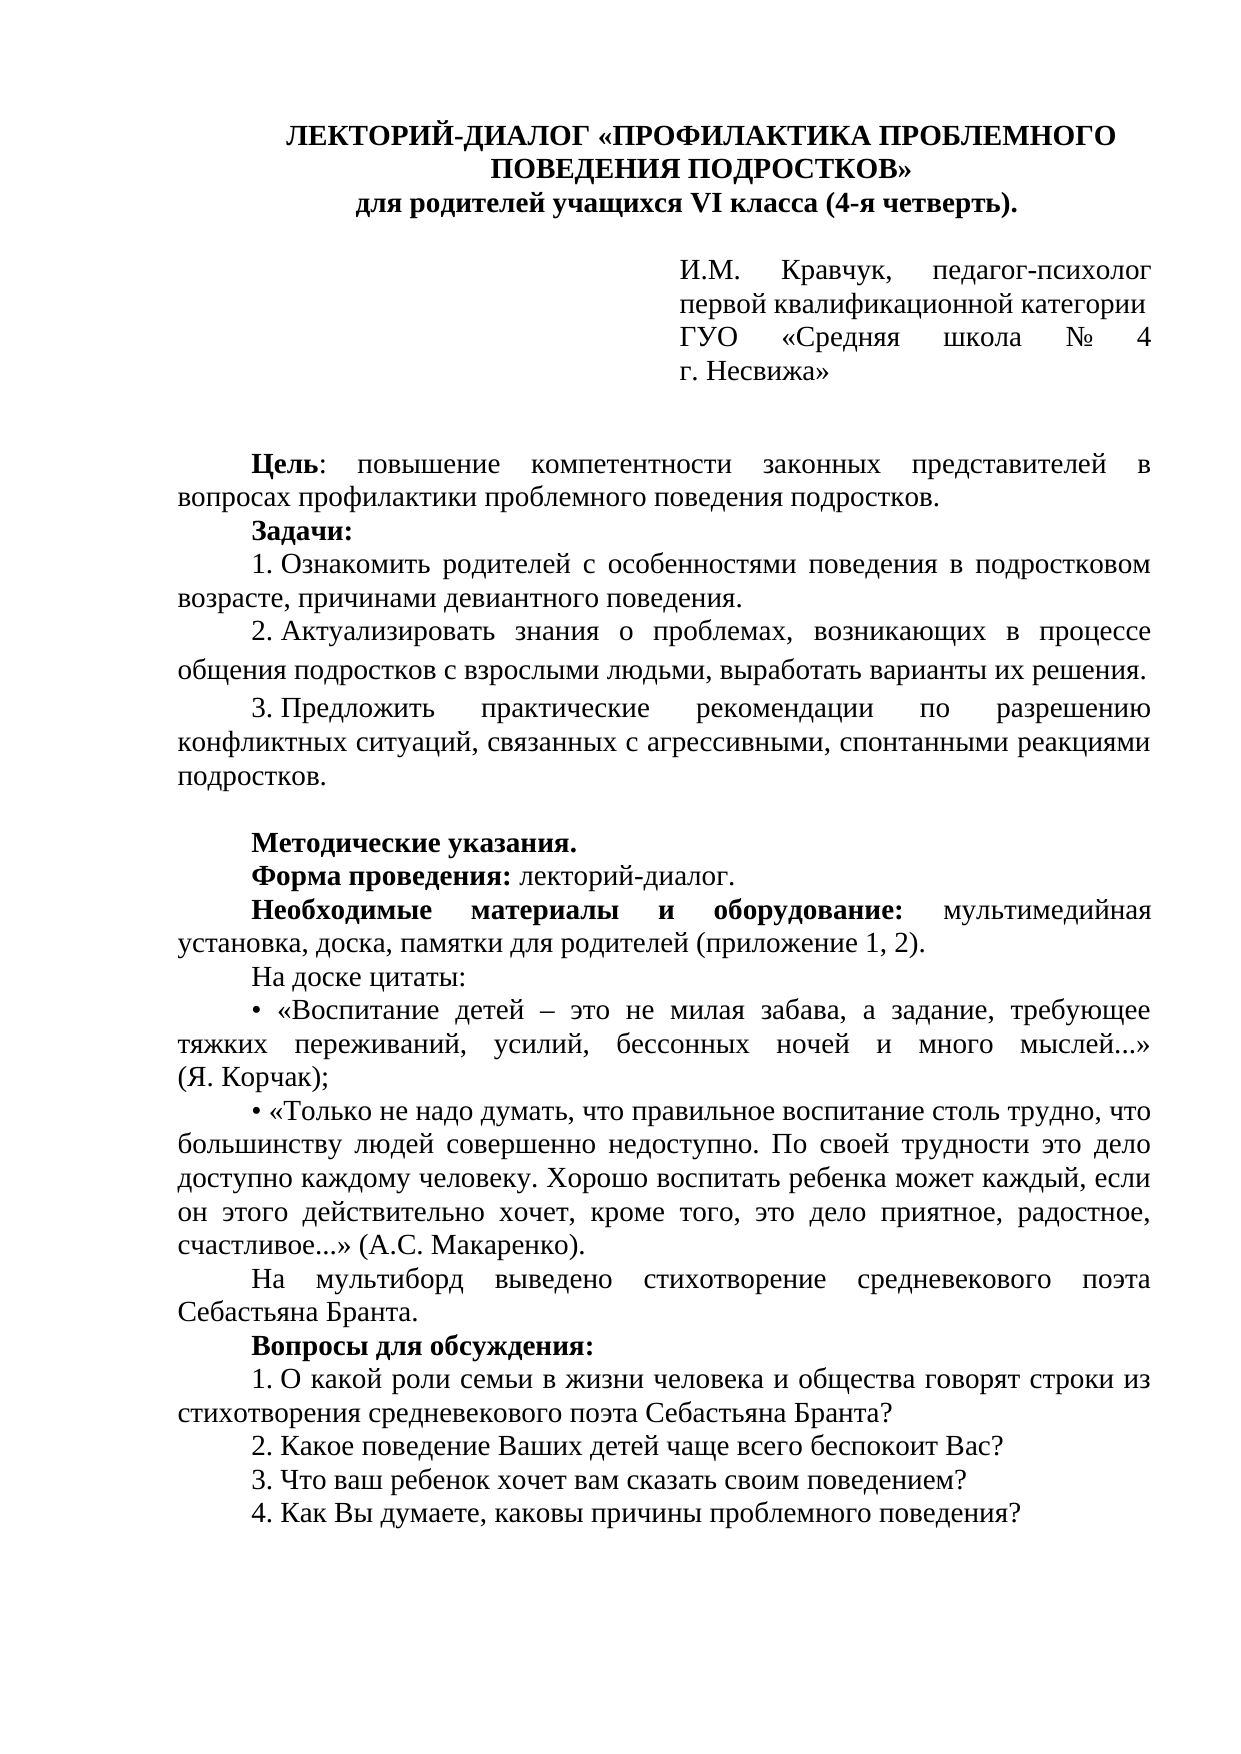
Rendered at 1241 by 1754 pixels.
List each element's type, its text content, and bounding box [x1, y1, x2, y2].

text 3. Что ваш ребенок хочет вам сказать своим поведением? [177, 1462, 1152, 1496]
text для родителей учащихся VI класса (4-я четверть). [177, 185, 1152, 219]
text 1. О какой роли семьи в жизни человека и общества говорят строки из стихотворения средневекового поэта Себастьяна Бранта? [177, 1361, 1152, 1428]
text Необходимые материалы и оборудование: мультимедийная установка, доска, памятки для родителей (приложение 1, 2). [177, 892, 1152, 959]
text • «Только не надо думать, что правильное воспитание столь трудно, что большинству людей совершенно недоступно. По своей трудности это дело доступно каждому человеку. Хорошо воспитать ребенка может каждый, если он этого действительно хочет, кроме того, это дело приятное, радостное, счастливое...» (А.С. Макаренко). [177, 1093, 1152, 1261]
list Предложить практические рекомендации по разрешению конфликтных ситуаций, связанных с агрессивными, спонтанными реакциями подростков. [177, 691, 1152, 791]
list Актуализировать знания о проблемах, возникающих в процессе общения подростков с взрослыми людьми, выработать варианты их решения. [177, 613, 1152, 686]
text 2. Какое поведение Ваших детей чаще всего беспокоит Вас? [177, 1428, 1152, 1462]
text На мультиборд выведено стихотворение средневекового поэта Себастьяна Бранта. [177, 1261, 1152, 1328]
text Вопросы для обсуждения: [177, 1328, 1152, 1361]
text 4. Как Вы думаете, каковы причины проблемного поведения? [177, 1496, 1152, 1529]
text • «Воспитание детей – это не милая забава, а задание, требующее тяжких переживаний, усилий, бессонных ночей и много мыслей...» (Я. Корчак); [177, 992, 1152, 1093]
text ЛЕКТОРИЙ-ДИАЛОГ «ПРОФИЛАКТИКА ПРОБЛЕМНОГО ПОВЕДЕНИЯ ПОДРОСТКОВ» [251, 118, 1152, 185]
list Ознакомить родителей с особенностями поведения в подростковом возрасте, причинами девиантного поведения. [177, 546, 1152, 613]
text Цель: повышение компетентности законных представителей в вопросах профилактики проблемного поведения подростков. [177, 446, 1152, 513]
text Форма проведения: лекторий-диалог. [177, 858, 1152, 892]
text Методические указания. [177, 825, 1152, 858]
text На доске цитаты: [177, 959, 1152, 992]
text ГУО «Средняя школа № 4 г. Несвижа» [679, 319, 1152, 386]
text И.М. Кравчук, педагог-психолог первой квалификационной категории [679, 252, 1152, 319]
text Задачи: [177, 513, 1152, 546]
